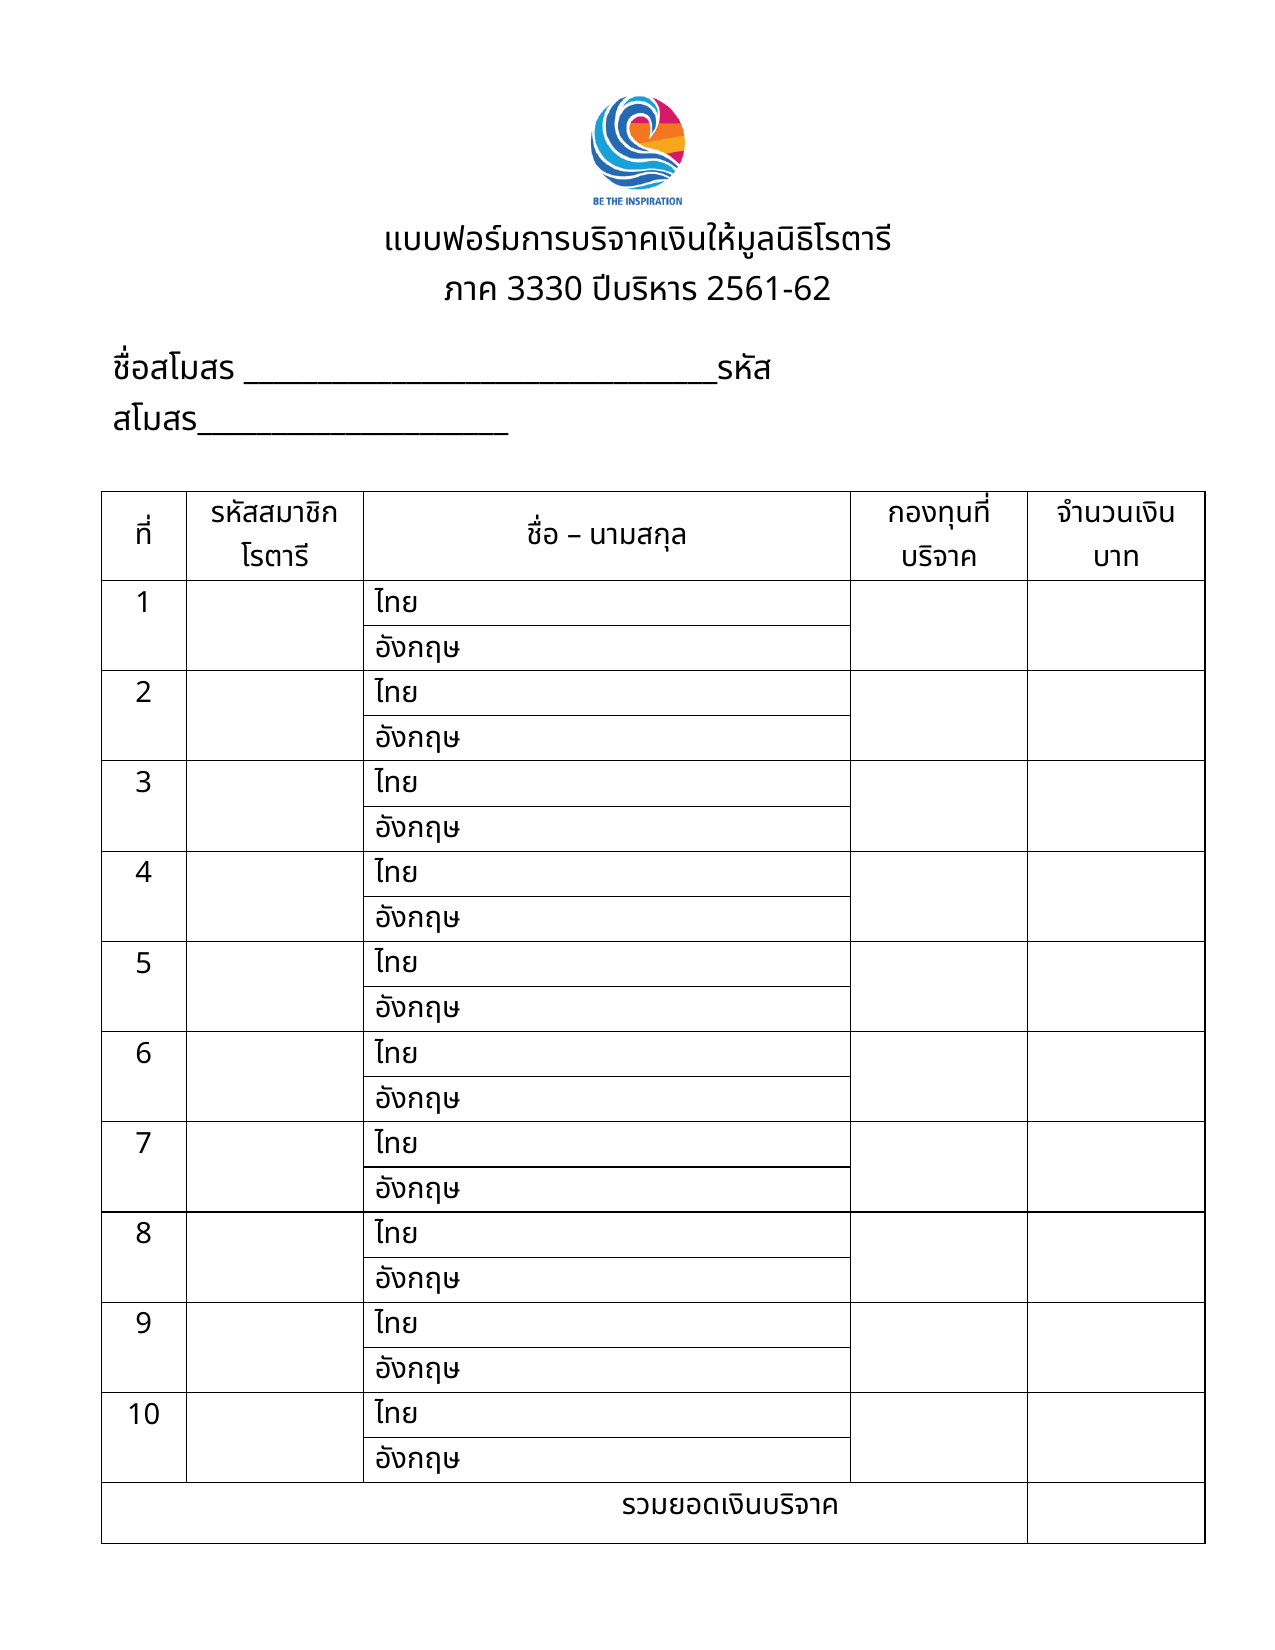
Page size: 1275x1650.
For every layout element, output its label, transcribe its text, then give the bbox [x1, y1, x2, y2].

table_cell [851, 761, 1027, 806]
table_cell [851, 1347, 1027, 1392]
table_cell อังกฤษ [364, 1348, 850, 1392]
table_cell [187, 1303, 363, 1392]
table_cell [851, 896, 1027, 941]
picture [574, 88, 701, 215]
table_cell [851, 715, 1027, 760]
table_cell ไทย [364, 1032, 850, 1076]
table_cell [1028, 1032, 1204, 1121]
table_cell [187, 942, 363, 1031]
table_cell [1028, 581, 1204, 670]
table_cell [851, 986, 1027, 1031]
table_cell อังกฤษ [364, 1258, 850, 1302]
table_cell [851, 1166, 1027, 1211]
table_cell [1028, 1122, 1204, 1211]
table_cell [851, 1437, 1027, 1482]
table_cell [1028, 942, 1204, 1031]
table_cell 3 [102, 761, 186, 851]
table_cell [1028, 1213, 1204, 1302]
table_cell 9 [102, 1303, 186, 1392]
table_cell [187, 581, 363, 670]
table_cell ไทย [364, 1393, 850, 1437]
table_cell อังกฤษ [364, 807, 850, 851]
table_cell [1028, 1393, 1204, 1482]
table_cell 2 [102, 671, 186, 760]
table_cell [187, 1393, 363, 1482]
table_cell ไทย [364, 581, 850, 625]
table_cell [851, 1393, 1027, 1437]
table_cell [187, 1122, 363, 1211]
table_cell 1 [102, 581, 186, 670]
table_cell [851, 1213, 1027, 1257]
table_cell [851, 1257, 1027, 1302]
table_cell ไทย [364, 1213, 850, 1257]
table_cell 8 [102, 1213, 186, 1302]
table_cell [851, 671, 1027, 715]
table_cell อังกฤษ [364, 716, 850, 760]
table_cell [1028, 1303, 1204, 1392]
table_cell อังกฤษ [364, 897, 850, 941]
table_cell อังกฤษ [364, 626, 850, 670]
table_header จำนวนเงิน บาท [1028, 492, 1204, 580]
table_cell [1028, 852, 1204, 941]
table_cell [1028, 671, 1204, 760]
table_cell ไทย [364, 761, 850, 806]
table_cell 4 [102, 852, 186, 941]
text ชื่อสโมสร ________________________________รหัสสโมสร_____________________ [112, 344, 1163, 445]
table_cell อังกฤษ [364, 1438, 850, 1482]
table_cell ไทย [364, 1122, 850, 1166]
table_cell [187, 852, 363, 941]
table_cell [851, 1122, 1027, 1166]
table_header รหัสสมาชิก โรตารี [187, 492, 363, 580]
table_cell รวมยอดเงินบริจาค [102, 1483, 851, 1542]
table_cell [187, 1213, 363, 1302]
table_cell [851, 581, 1027, 625]
table_cell อังกฤษ [364, 1168, 850, 1211]
table_cell อังกฤษ [364, 987, 850, 1031]
table_cell 7 [102, 1122, 186, 1211]
table_cell [187, 671, 363, 760]
table_cell ไทย [364, 671, 850, 715]
table_cell ไทย [364, 1303, 850, 1347]
table_cell อังกฤษ [364, 1077, 850, 1121]
table_cell [1028, 761, 1204, 851]
table_cell [1028, 1483, 1204, 1542]
table_cell [187, 761, 363, 851]
table_cell [851, 1032, 1027, 1076]
text ภาค 3330 ปีบริหาร 2561-62 [112, 265, 1163, 316]
table_cell [851, 806, 1027, 851]
table_cell 10 [102, 1393, 186, 1482]
table_cell 5 [102, 942, 186, 1031]
table_cell [187, 1032, 363, 1121]
table_cell 6 [102, 1032, 186, 1121]
table_cell [851, 625, 1027, 670]
table_cell [851, 1483, 1027, 1542]
table_header กองทุนที่บริจาค [851, 492, 1027, 580]
table_cell [851, 1303, 1027, 1347]
table_header ที่ [102, 492, 186, 580]
table_header ชื่อ – นามสกุล [364, 492, 850, 580]
text แบบฟอร์มการบริจาคเงินให้มูลนิธิโรตารี [112, 215, 1163, 265]
table_cell [851, 1076, 1027, 1121]
table_cell ไทย [364, 942, 850, 986]
table_cell [851, 852, 1027, 896]
table_cell ไทย [364, 852, 850, 896]
table_cell [851, 942, 1027, 986]
